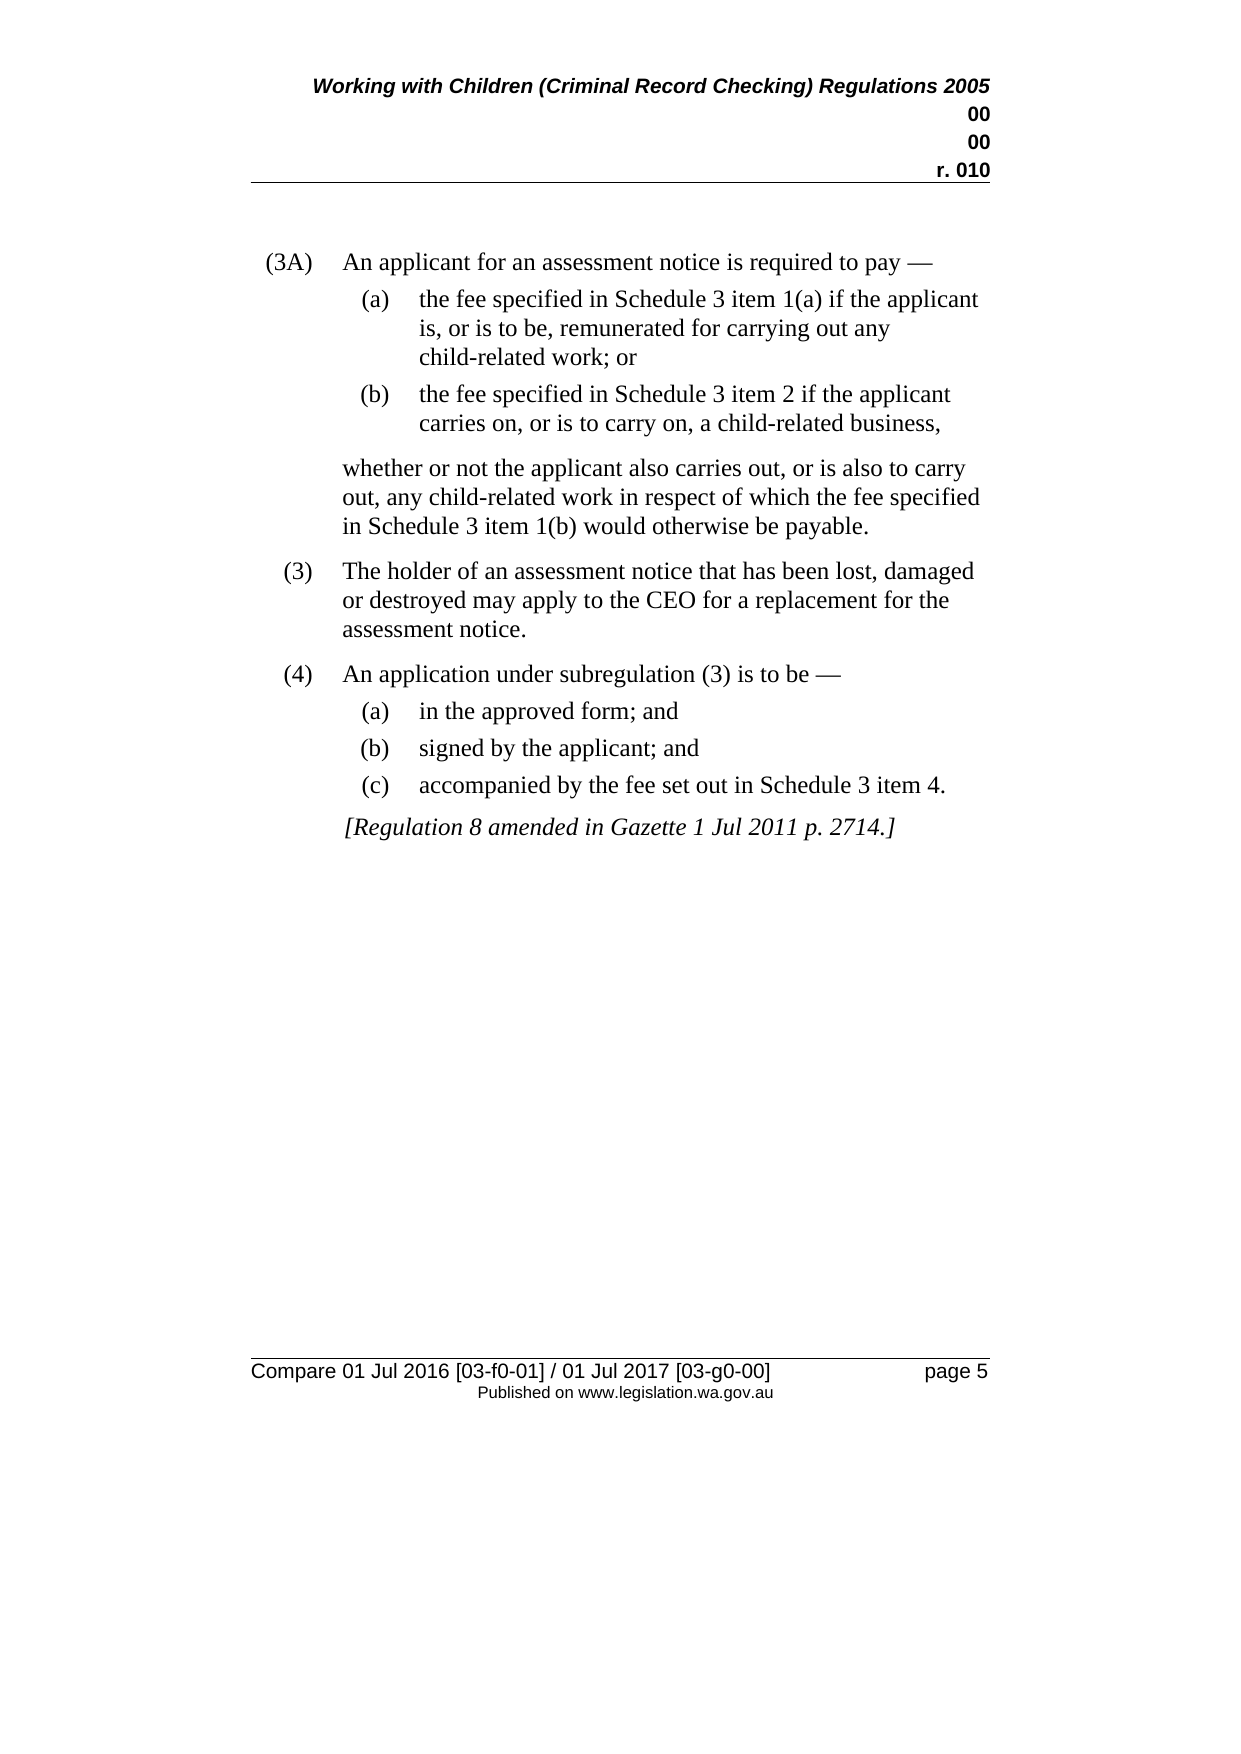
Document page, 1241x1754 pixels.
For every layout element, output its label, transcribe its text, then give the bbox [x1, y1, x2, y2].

text (3A) An applicant for an assessment notice is required to pay — [251, 247, 990, 276]
text (a) the fee specified in Schedule 3 item 1(a) if the applicant is, or is to be, remunerated for carrying out any child-related work; or [251, 284, 990, 371]
text (c) accompanied by the fee set out in Schedule 3 item 4. [251, 770, 990, 799]
text (4) An application under subregulation (3) is to be — [251, 659, 990, 688]
text (3) The holder of an assessment notice that has been lost, damaged or destroyed may apply to the CEO for a replacement for the assessment notice. [251, 556, 990, 642]
text (b) signed by the applicant; and [251, 733, 990, 762]
text whether or not the applicant also carries out, or is also to carry out, any child-related work in respect of which the fee specified in Schedule 3 item 1(b) would otherwise be payable. [251, 453, 990, 539]
text [Regulation 8 amended in Gazette 1 Jul 2011 p. 2714.] [251, 812, 990, 840]
text (b) the fee specified in Schedule 3 item 2 if the applicant carries on, or is to carry on, a child-related business, [251, 379, 990, 437]
text (a) in the approved form; and [251, 696, 990, 725]
